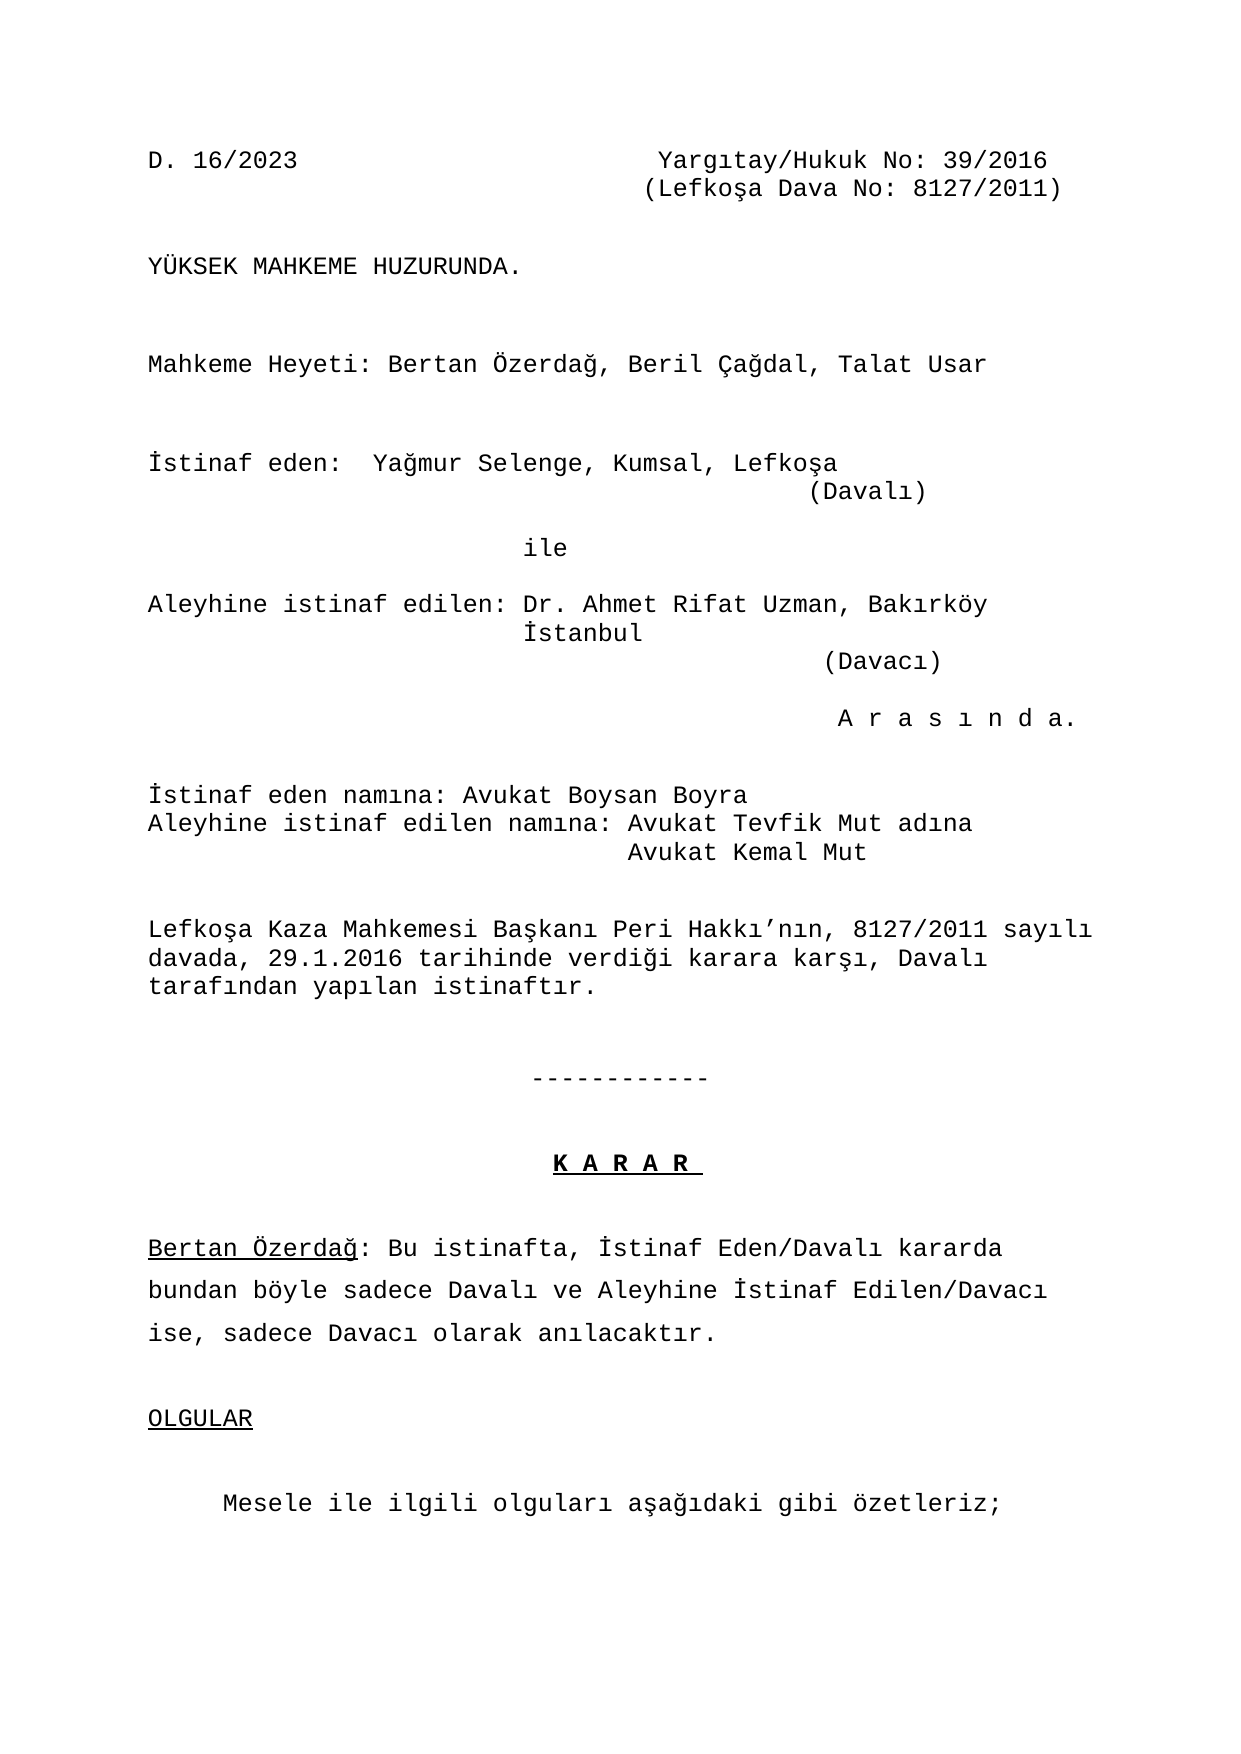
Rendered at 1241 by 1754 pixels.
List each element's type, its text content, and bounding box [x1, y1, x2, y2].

text Mesele ile ilgili olguları aşağıdaki gibi özetleriz; [148, 1490, 1093, 1518]
text Lefkoşa Kaza Mahkemesi Başkanı Peri Hakkı’nın, 8127/2011 sayılı davada, 29.1.2016 tarihinde verdiği karara karşı, Davalı tarafından yapılan istinaftır. [148, 917, 1093, 1002]
text D. 16/2023 Yargıtay/Hukuk No: 39/2016 [148, 148, 1093, 176]
text OLGULAR [148, 1405, 1093, 1433]
text ile [148, 535, 1093, 563]
text İstinaf eden namına: Avukat Boysan Boyra [148, 783, 1093, 811]
text Mahkeme Heyeti: Bertan Özerdağ, Beril Çağdal, Talat Usar [148, 352, 1093, 380]
text (Davacı) [148, 648, 1093, 677]
text YÜKSEK MAHKEME HUZURUNDA. [148, 253, 1093, 282]
text A r a s ı n d a. [148, 705, 1093, 733]
text İstinaf eden: Yağmur Selenge, Kumsal, Lefkoşa [148, 450, 1093, 478]
text K A R A R [148, 1150, 1093, 1178]
text (Davalı) [148, 478, 1093, 507]
text ------------ [148, 1065, 1093, 1093]
text Aleyhine istinaf edilen namına: Avukat Tevfik Mut adına [148, 811, 1093, 839]
text Aleyhine istinaf edilen: Dr. Ahmet Rifat Uzman, Bakırköy İstanbul [148, 592, 1093, 648]
text Avukat Kemal Mut [148, 839, 1093, 868]
text Bertan Özerdağ: Bu istinafta, İstinaf Eden/Davalı kararda bundan böyle sadece Davalı ve Aleyhine İstinaf Edilen/Davacı ise, sadece Davacı olarak anılacaktır. [148, 1235, 1093, 1348]
text (Lefkoşa Dava No: 8127/2011) [148, 176, 1093, 204]
